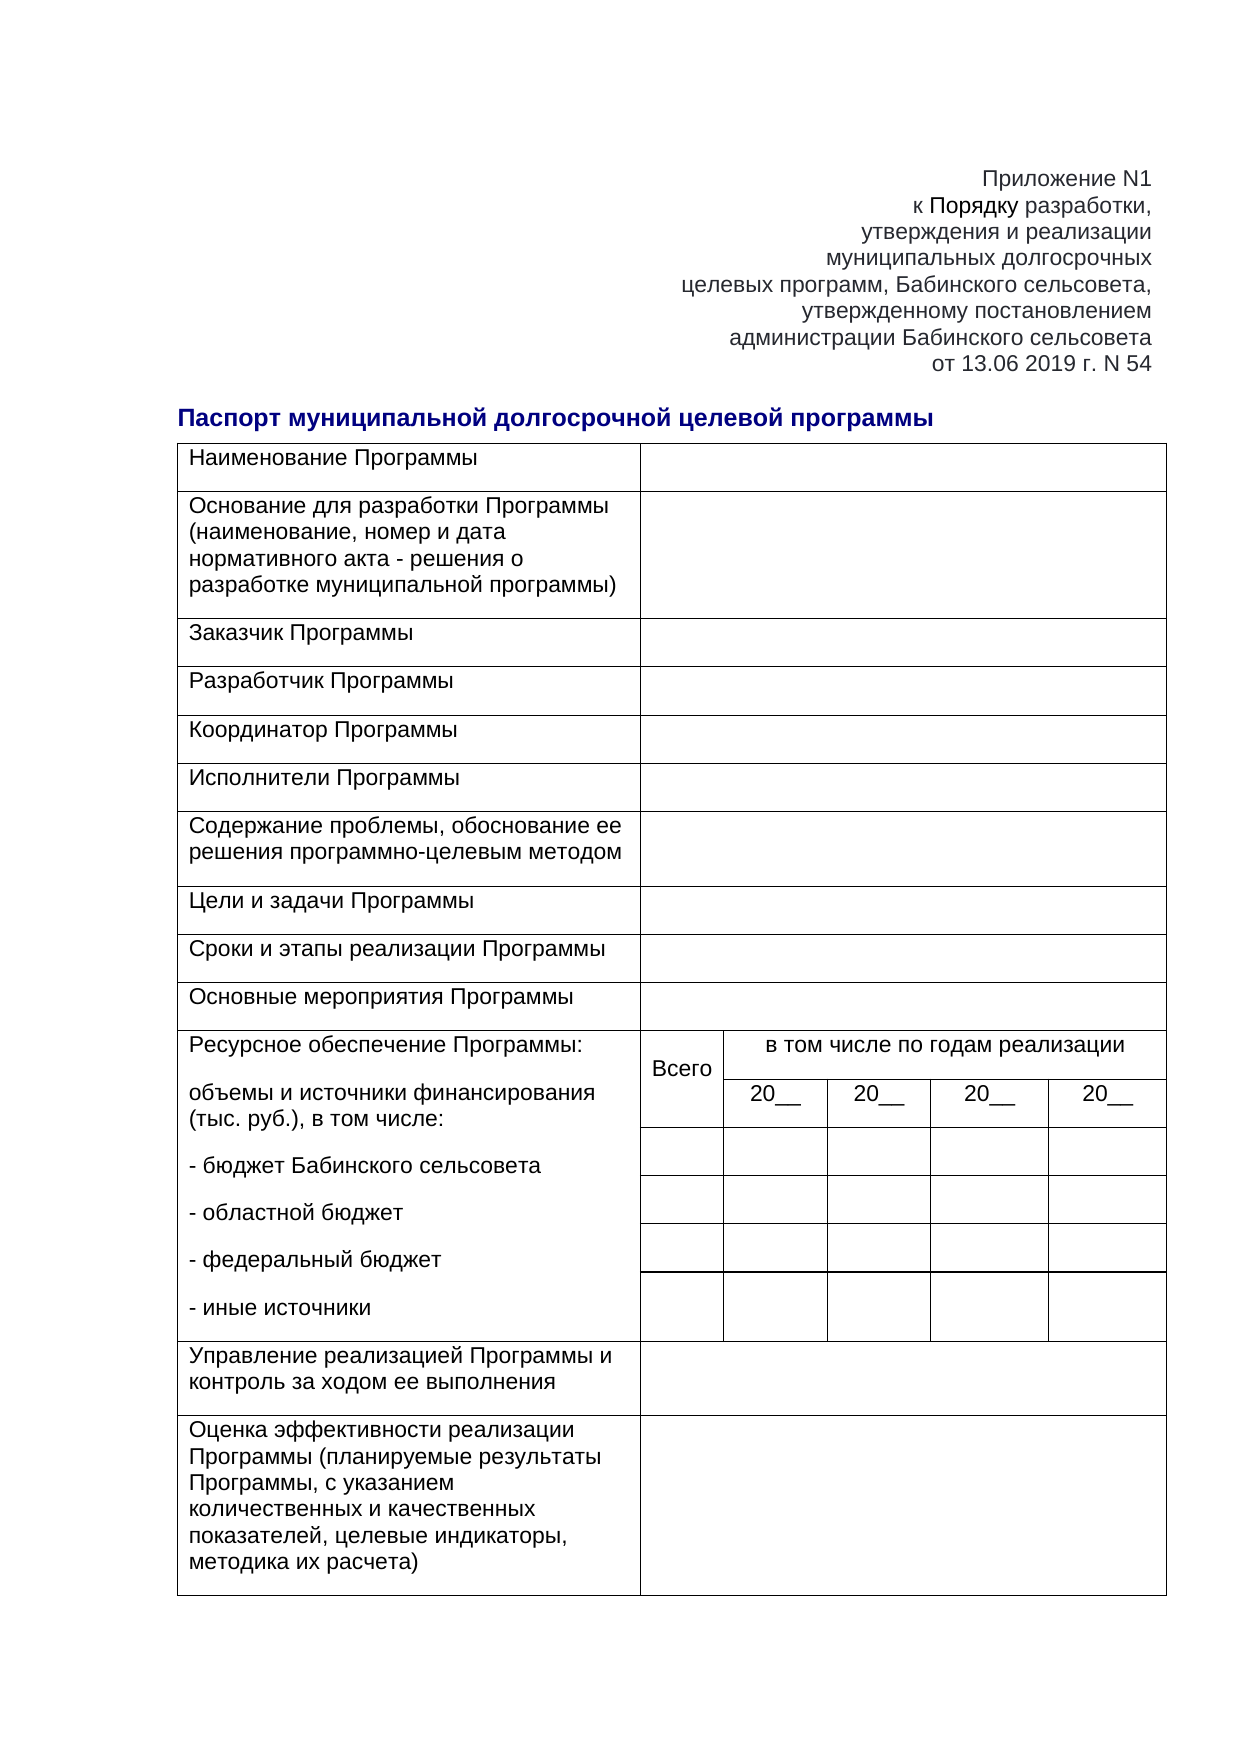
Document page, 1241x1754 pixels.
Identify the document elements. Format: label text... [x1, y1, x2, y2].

table_cell [641, 1176, 723, 1223]
table_cell [724, 1224, 827, 1271]
subtitle Паспорт муниципальной долгосрочной целевой программы [177, 402, 1152, 431]
table_cell Всего [641, 1031, 723, 1127]
table_cell [641, 619, 1166, 666]
table_cell Основание для разработки Программы (наименование, номер и дата нормативного акта - решения о разработке муниципальной программы) [178, 492, 640, 618]
table_cell [931, 1273, 1048, 1341]
table_cell [828, 1224, 930, 1271]
text муниципальных долгосрочных [177, 244, 1152, 271]
table_cell [1049, 1176, 1166, 1223]
text утвержденному постановлением [177, 297, 1152, 323]
table_cell Сроки и этапы реализации Программы [178, 935, 640, 982]
table_cell [828, 1176, 930, 1223]
table_cell [641, 1128, 723, 1175]
table_cell Разработчик Программы [178, 667, 640, 714]
table_cell 20__ [931, 1080, 1048, 1127]
table_cell [641, 667, 1166, 714]
table_cell [641, 1342, 1166, 1415]
table_cell 20__ [724, 1080, 827, 1127]
table_cell Оценка эффективности реализации Программы (планируемые результаты Программы, с указанием количественных и качественных показателей, целевые индикаторы, методика их расчета) [178, 1416, 640, 1595]
text администрации Бабинского сельсовета [177, 323, 1152, 350]
table_cell Управление реализацией Программы и контроль за ходом ее выполнения [178, 1342, 640, 1415]
table_cell 20__ [828, 1080, 930, 1127]
table_cell [724, 1273, 827, 1341]
table_cell [641, 1224, 723, 1271]
table_cell [724, 1176, 827, 1223]
table_cell Ресурсное обеспечение Программы: объемы и источники финансирования (тыс. руб.), в том числе: - бюджет Бабинского сельсовета - областной бюджет - федеральный бюджет - иные источники [178, 1031, 640, 1341]
text к Порядку разработки, [177, 192, 1152, 218]
table_cell [641, 492, 1166, 618]
table_cell [641, 935, 1166, 982]
table_cell [931, 1176, 1048, 1223]
table_cell [641, 764, 1166, 811]
table_cell Заказчик Программы [178, 619, 640, 666]
table_header Наименование Программы [178, 444, 640, 491]
table_cell [641, 812, 1166, 886]
text целевых программ, Бабинского сельсовета, [177, 271, 1152, 297]
table_cell [828, 1128, 930, 1175]
table_cell [1049, 1224, 1166, 1271]
table_cell Цели и задачи Программы [178, 887, 640, 934]
table_cell [641, 983, 1166, 1030]
table_cell Содержание проблемы, обоснование ее решения программно-целевым методом [178, 812, 640, 886]
table_cell [1049, 1128, 1166, 1175]
table_cell 20__ [1049, 1080, 1166, 1127]
table_cell [641, 1416, 1166, 1595]
table_cell Исполнители Программы [178, 764, 640, 811]
table_cell Координатор Программы [178, 716, 640, 763]
table_header [641, 444, 1166, 491]
table_cell Основные мероприятия Программы [178, 983, 640, 1030]
table_cell [641, 716, 1166, 763]
text от 13.06 2019 г. N 54 [177, 350, 1152, 376]
table_cell [724, 1128, 827, 1175]
text утверждения и реализации [177, 218, 1152, 244]
table_cell [931, 1128, 1048, 1175]
table_cell [641, 1273, 723, 1341]
table_cell [1049, 1273, 1166, 1341]
table_cell [931, 1224, 1048, 1271]
table_cell [641, 887, 1166, 934]
table_cell [828, 1273, 930, 1341]
table_cell в том числе по годам реализации [724, 1031, 1166, 1078]
text Приложение N1 [177, 165, 1152, 192]
